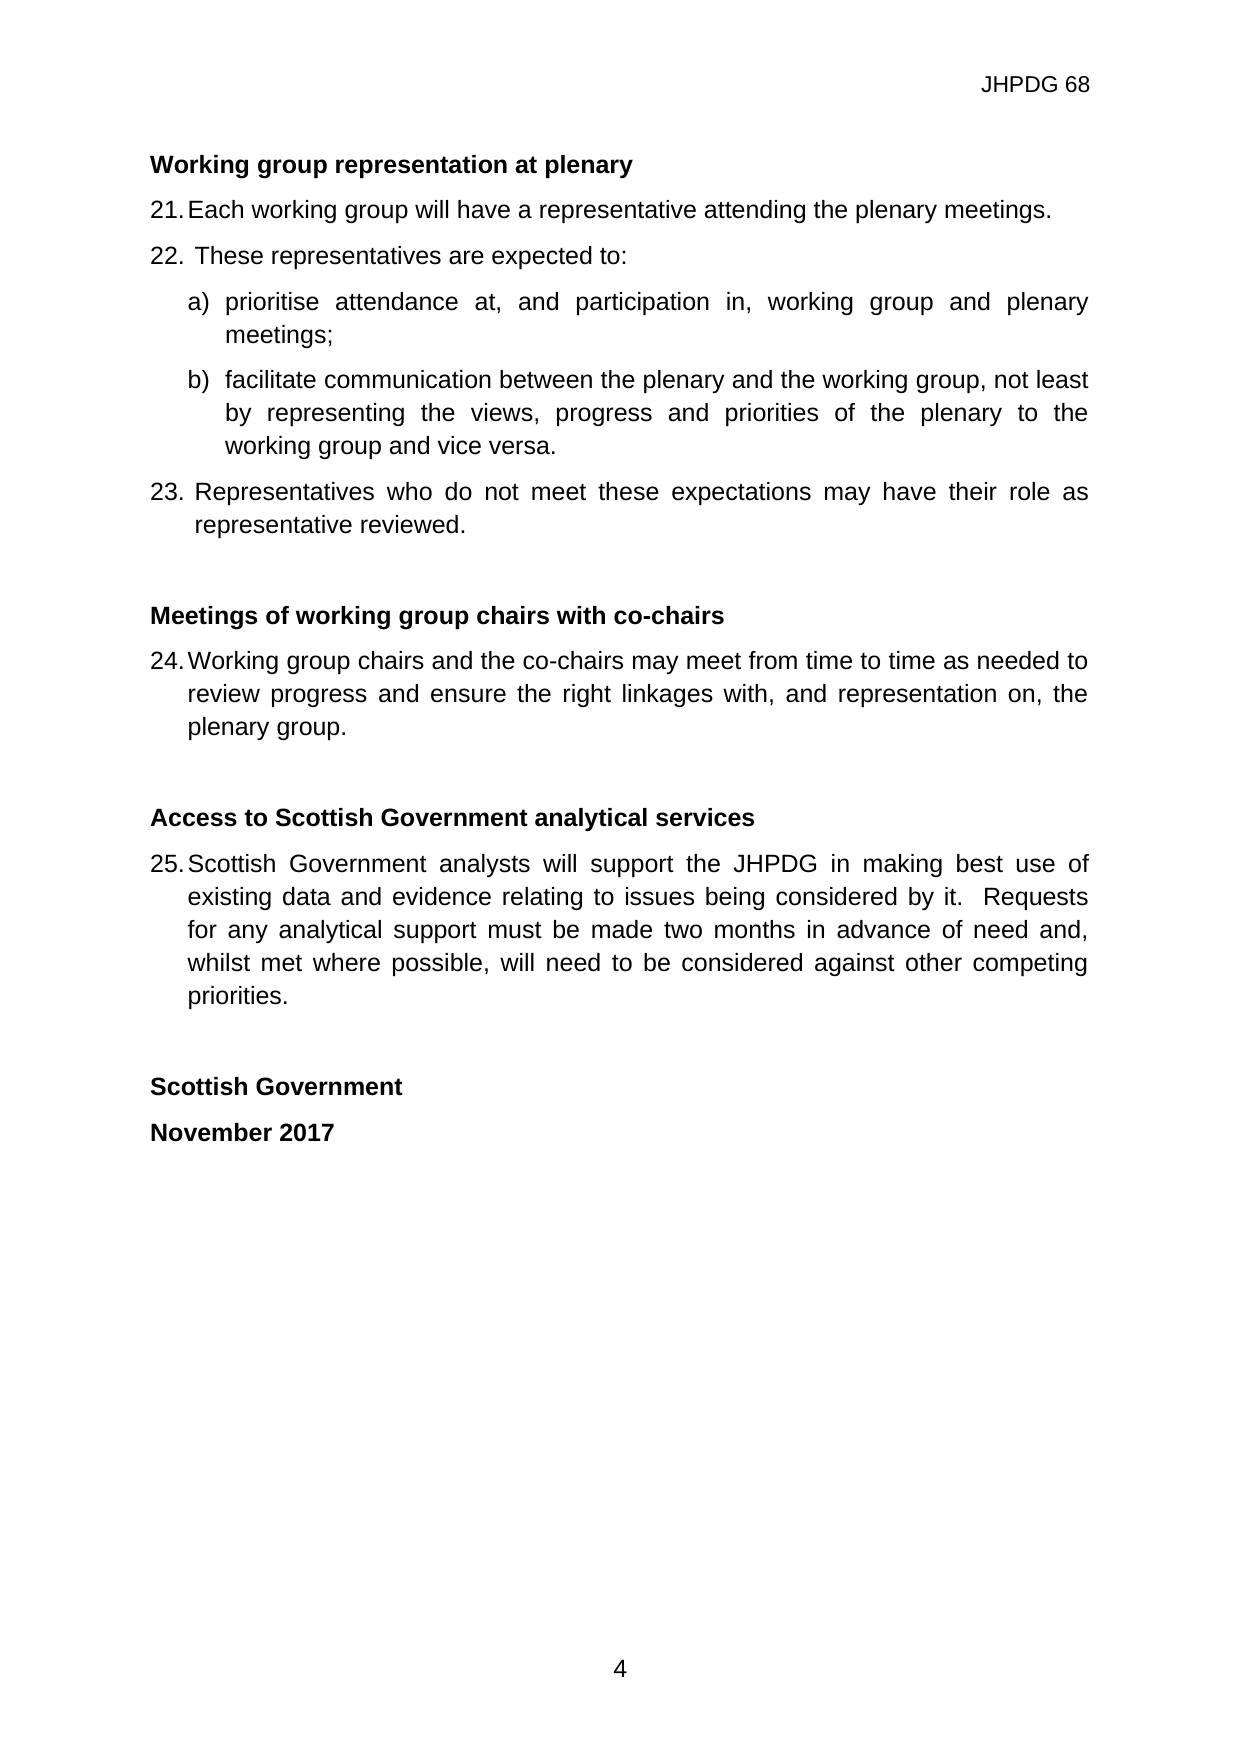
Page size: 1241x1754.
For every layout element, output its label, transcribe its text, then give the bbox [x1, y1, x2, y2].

list Meetings of working group chairs with co-chairs [150, 601, 1090, 629]
text November 2017 [150, 1117, 1090, 1146]
text Access to Scottish Government analytical services [150, 803, 1090, 832]
list Working group chairs and the co-chairs may meet from time to time as needed to review progress and ensure the right linkages with, and representation on, the plenary group. [150, 646, 1090, 741]
list Each working group will have a representative attending the plenary meetings. [150, 196, 1090, 224]
list Representatives who do not meet these expectations may have their role as representative reviewed. [150, 477, 1090, 538]
list prioritise attendance at, and participation in, working group and plenary meetings; [187, 287, 1090, 348]
list These representatives are expected to: [150, 241, 1090, 270]
list Scottish Government analysts will support the JHPDG in making best use of existing data and evidence relating to issues being considered by it. Requests for any analytical support must be made two months in advance of need and, whilst met where possible, will need to be considered against other competing priorities. [150, 849, 1090, 1010]
list facilitate communication between the plenary and the working group, not least by representing the views, progress and priorities of the plenary to the working group and vice versa. [187, 365, 1090, 460]
text Working group representation at plenary [150, 150, 1090, 179]
text Scottish Government [150, 1072, 1090, 1101]
